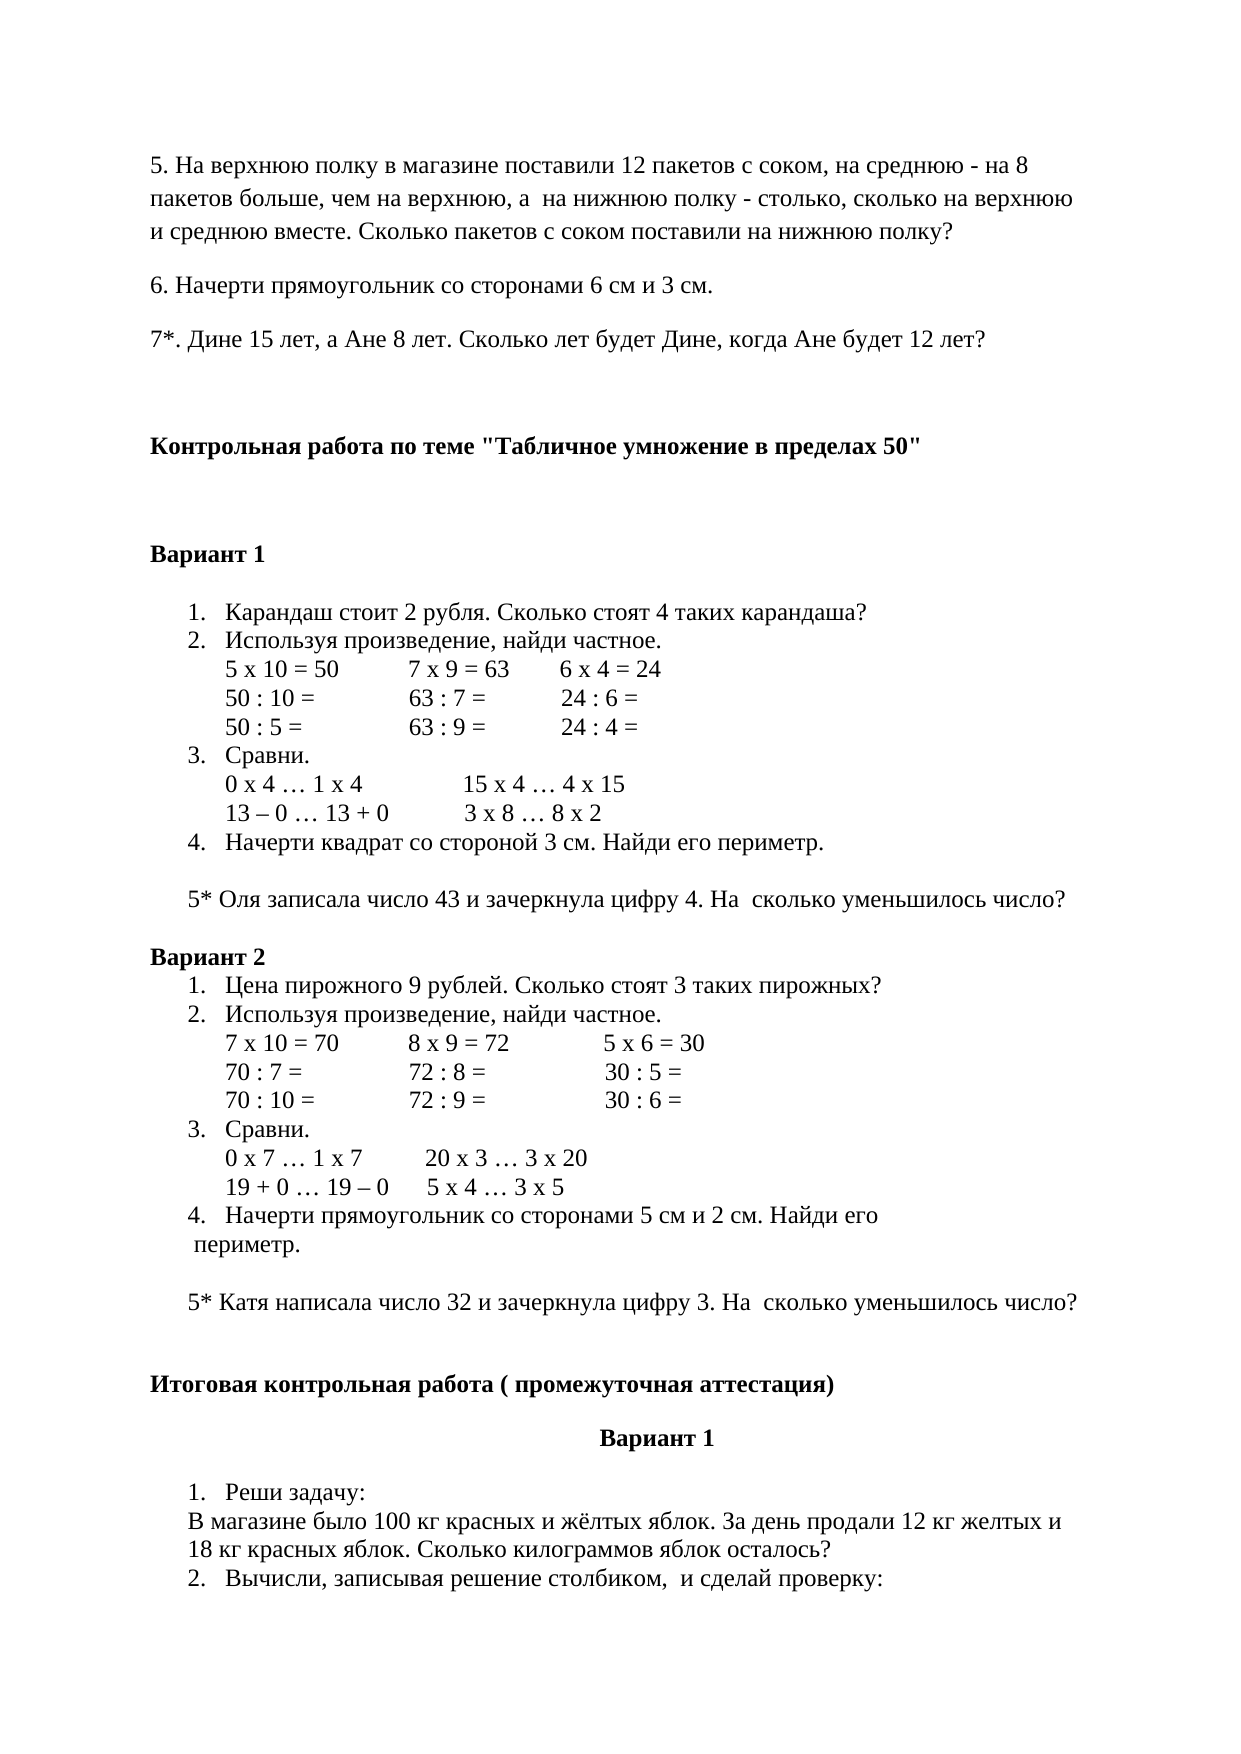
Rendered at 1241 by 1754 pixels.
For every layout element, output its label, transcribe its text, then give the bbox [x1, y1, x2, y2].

list Реши задачу: [187, 1477, 1090, 1506]
text 50 : 5 = 63 : 9 = 24 : 4 = [225, 712, 1090, 740]
text 50 : 10 = 63 : 7 = 24 : 6 = [225, 683, 1090, 712]
text 70 : 10 = 72 : 9 = 30 : 6 = [225, 1085, 1090, 1114]
text В магазине было красных и жёлтых яблок. За день продали желтых и красных яблок. Сколько килограммов яблок осталось? [187, 1506, 1090, 1563]
text периметр. [187, 1229, 1090, 1258]
list Цена пирожного 9 рублей. Сколько стоят 3 таких пирожных? [187, 970, 1090, 999]
text 5 х 10 = 50 7 х 9 = 63 6 х 4 = 24 [225, 654, 1090, 683]
text Вариант 1 [150, 539, 1090, 568]
list Используя произведение, найди частное. [187, 999, 1090, 1028]
text 19 + 0 … 19 – 0 5 х 4 … 3 х 5 [225, 1172, 1090, 1200]
text 5. На верхнюю полку в магазине поставили 12 пакетов с соком, на среднюю - на 8 пакетов больше, чем на верхнюю, а на нижнюю полку - столько, сколько на верхнюю и среднюю вместе. Сколько пакетов с соком поставили на нижнюю полку? [150, 150, 1090, 245]
text Итоговая контрольная работа ( промежуточная аттестация) [150, 1369, 1090, 1398]
list Сравни. [187, 1114, 1090, 1143]
text 5* Оля записала число 43 и зачеркнула цифру 4. На сколько уменьшилось число? [187, 884, 1090, 913]
list Сравни. [187, 740, 1090, 769]
text Вариант 2 [150, 942, 1090, 970]
text 6. Начерти прямоугольник со сторонами 6 см и 3 см. [150, 270, 1090, 299]
text 13 – 0 … 13 + 0 3 х 8 … 8 х 2 [225, 798, 1090, 827]
text Вариант 1 [150, 1423, 1090, 1452]
text 0 х 7 … 1 х 7 20 х 3 … 3 х 20 [225, 1143, 1090, 1172]
list Карандаш стоит 2 рубля. Сколько стоят 4 таких карандаша? [187, 597, 1090, 625]
text 0 х 4 … 1 х 4 15 х 4 … 4 х 15 [225, 769, 1090, 798]
text 7*. Дине 15 лет, а Ане 8 лет. Сколько лет будет Дине, когда Ане будет 12 лет? [150, 324, 1090, 352]
text 70 : 7 = 72 : 8 = 30 : 5 = [225, 1057, 1090, 1085]
list Начерти квадрат со стороной 3 см. Найди его периметр. [187, 827, 1090, 855]
list Начерти прямоугольник со сторонами 5 см и 2 см. Найди его [187, 1200, 1090, 1229]
text 5* Катя написала число 32 и зачеркнула цифру 3. На сколько уменьшилось число? [187, 1287, 1090, 1315]
list Используя произведение, найди частное. [187, 625, 1090, 654]
text Контрольная работа по теме "Табличное умножение в пределах 50" [150, 431, 1090, 460]
text 7 х 10 = 70 8 х 9 = 72 5 х 6 = 30 [225, 1028, 1090, 1057]
list Вычисли, записывая решение столбиком, и сделай проверку: [187, 1563, 1090, 1592]
